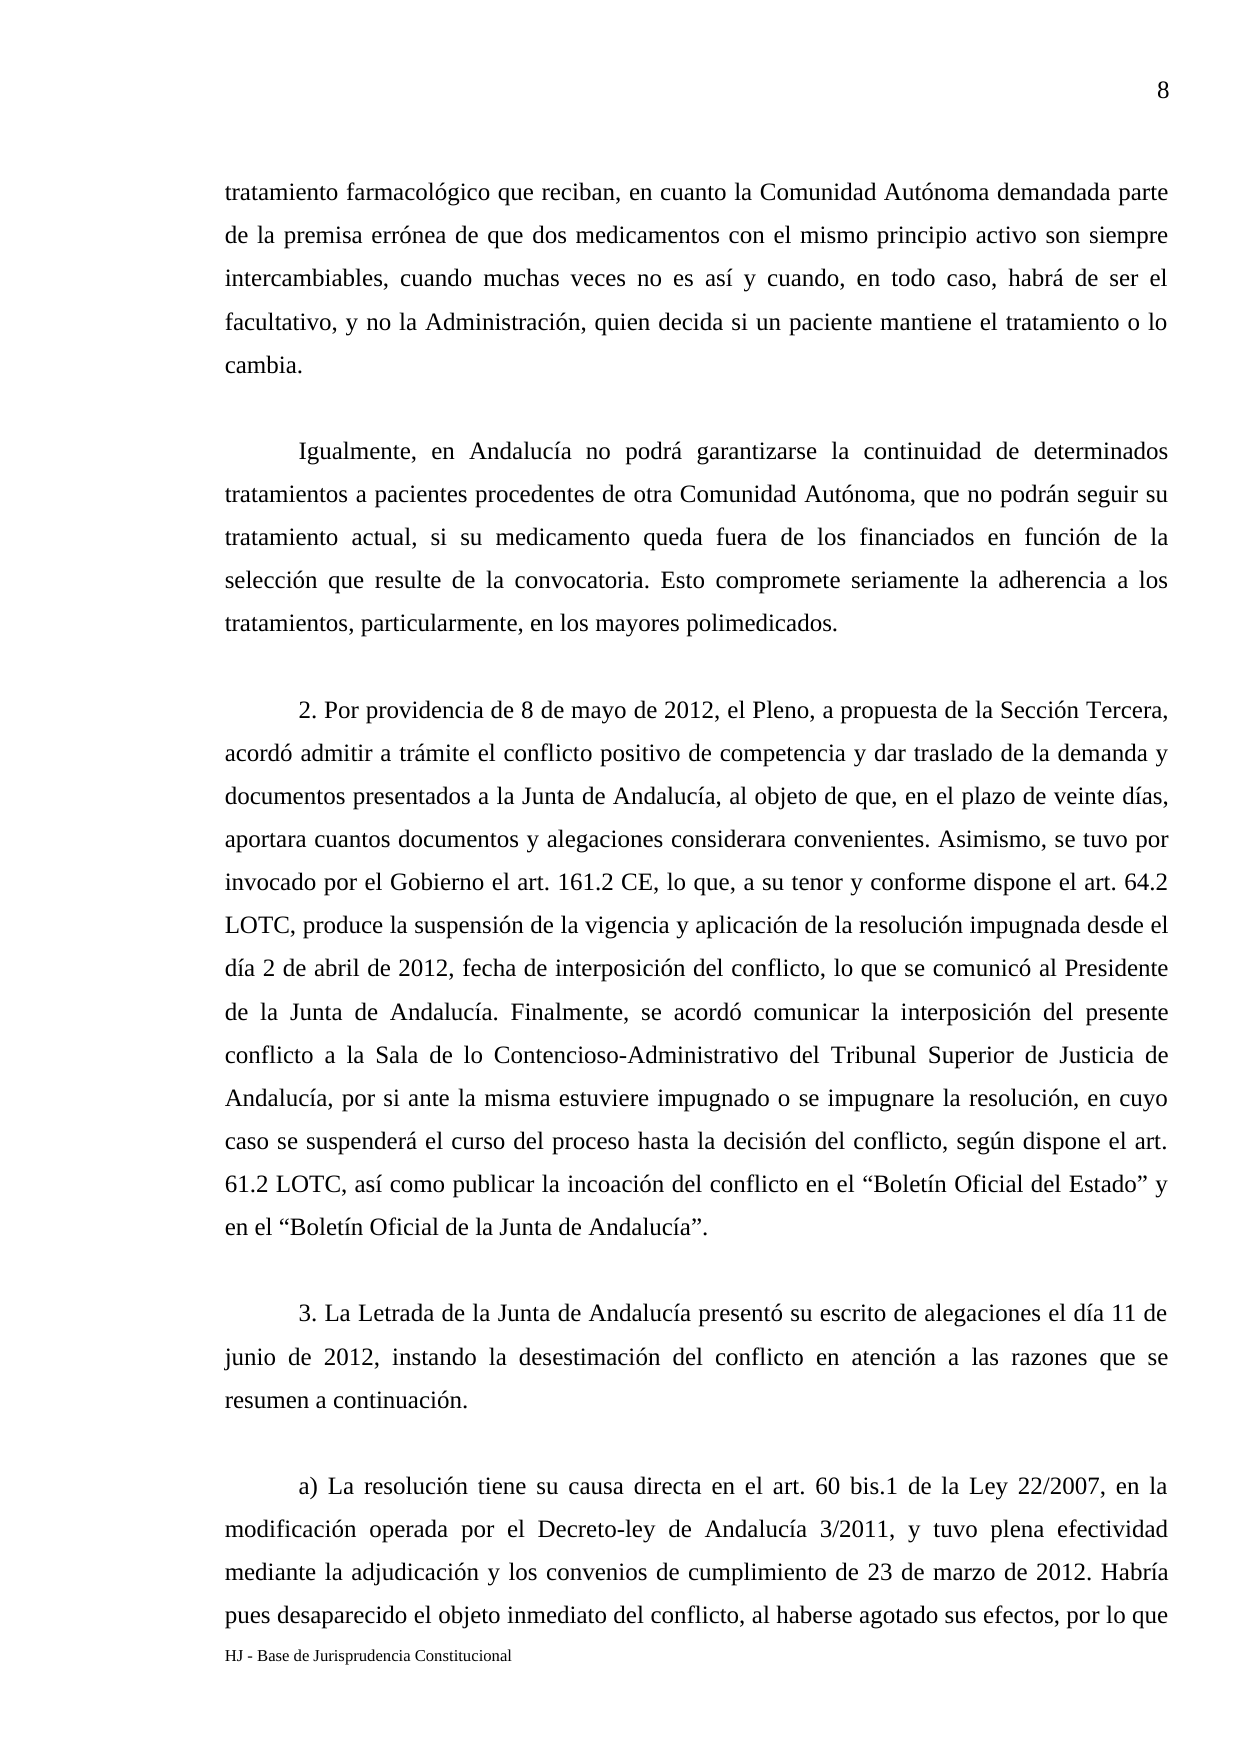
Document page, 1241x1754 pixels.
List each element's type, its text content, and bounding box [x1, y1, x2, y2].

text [224, 1471, 1169, 1629]
text 3. La Letrada de la Junta de Andalucía presentó su escrito de alegaciones el día 11 de junio de 2012, instando la desestimación del conflicto en atención a las razones que se resumen a continuación. [224, 1298, 1169, 1413]
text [224, 177, 1169, 378]
text 2. Por providencia de 8 de mayo de 2012, el Pleno, a propuesta de la Sección Tercera, acordó admitir a trámite el conflicto positivo de competencia y dar traslado de la demanda y documentos presentados a la Junta de Andalucía, al objeto de que, en el plazo de veinte días, aportara cuantos documentos y alegaciones considerara convenientes. Asimismo, se tuvo por invocado por el Gobierno el art. 161.2 CE, lo que, a su tenor y conforme dispone el art. 64.2 LOTC, produce la suspensión de la vigencia y aplicación de la resolución impugnada desde el día 2 de abril de 2012, fecha de interposición del conflicto, lo que se comunicó al Presidente de la Junta de Andalucía. Finalmente, se acordó comunicar la interposición del presente conflicto a la Sala de lo Contencioso-Administrativo del Tribunal Superior de Justicia de Andalucía, por si ante la misma estuviere impugnado o se impugnare la resolución, en cuyo caso se suspenderá el curso del proceso hasta la decisión del conflicto, según dispone el art. 61.2 LOTC, así como publicar la incoación del conflicto en el “Boletín Oficial del Estado” y en el “Boletín Oficial de la Junta de Andalucía”. [224, 695, 1169, 1241]
text Igualmente, en Andalucía no podrá garantizarse la continuidad de determinados tratamientos a pacientes procedentes de otra Comunidad Autónoma, que no podrán seguir su tratamiento actual, si su medicamento queda fuera de los financiados en función de la selección que resulte de la convocatoria. Esto compromete seriamente la adherencia a los tratamientos, particularmente, en los mayores polimedicados. [224, 436, 1169, 637]
